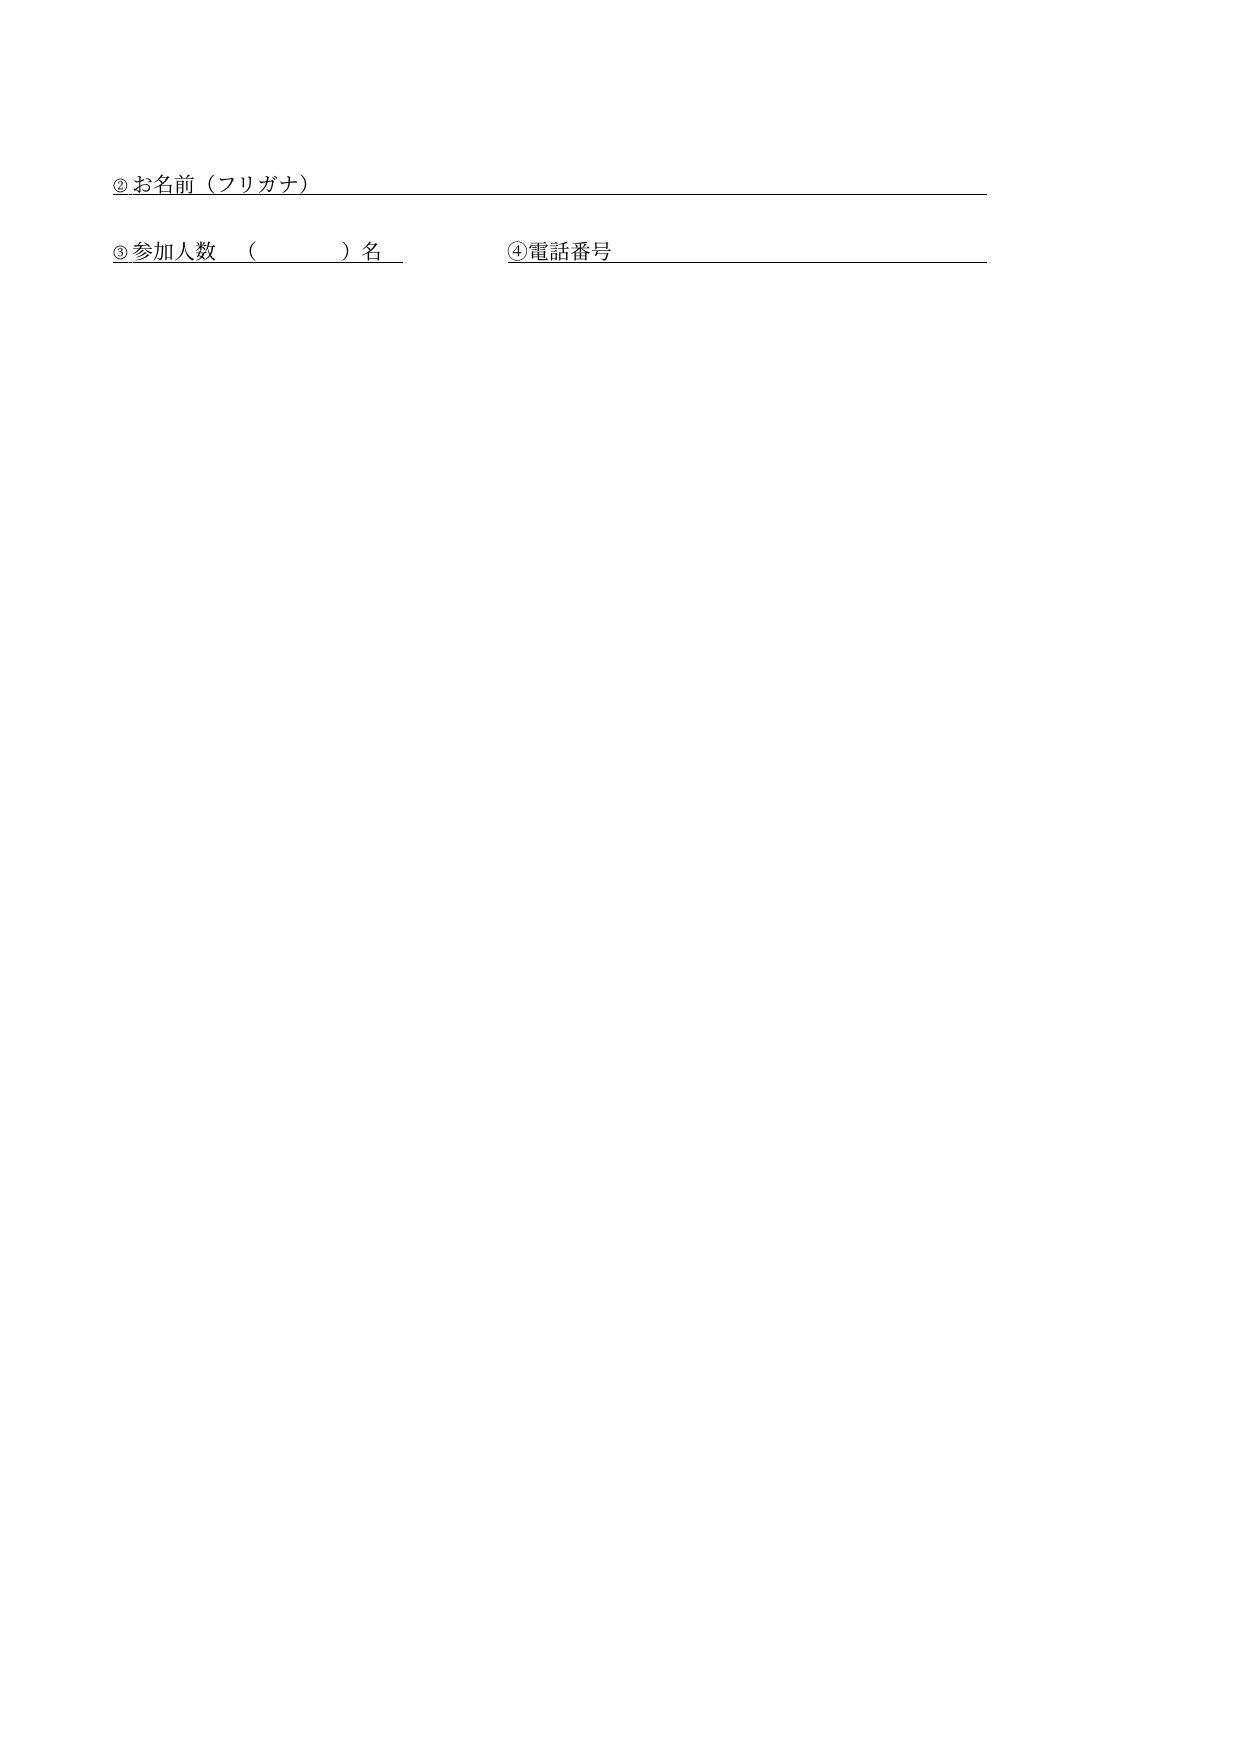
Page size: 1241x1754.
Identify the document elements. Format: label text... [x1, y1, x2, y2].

text ②お名前（フリガナ） [112, 164, 1128, 202]
text ③参加人数 （ ）名 ④電話番号 [112, 232, 1128, 269]
